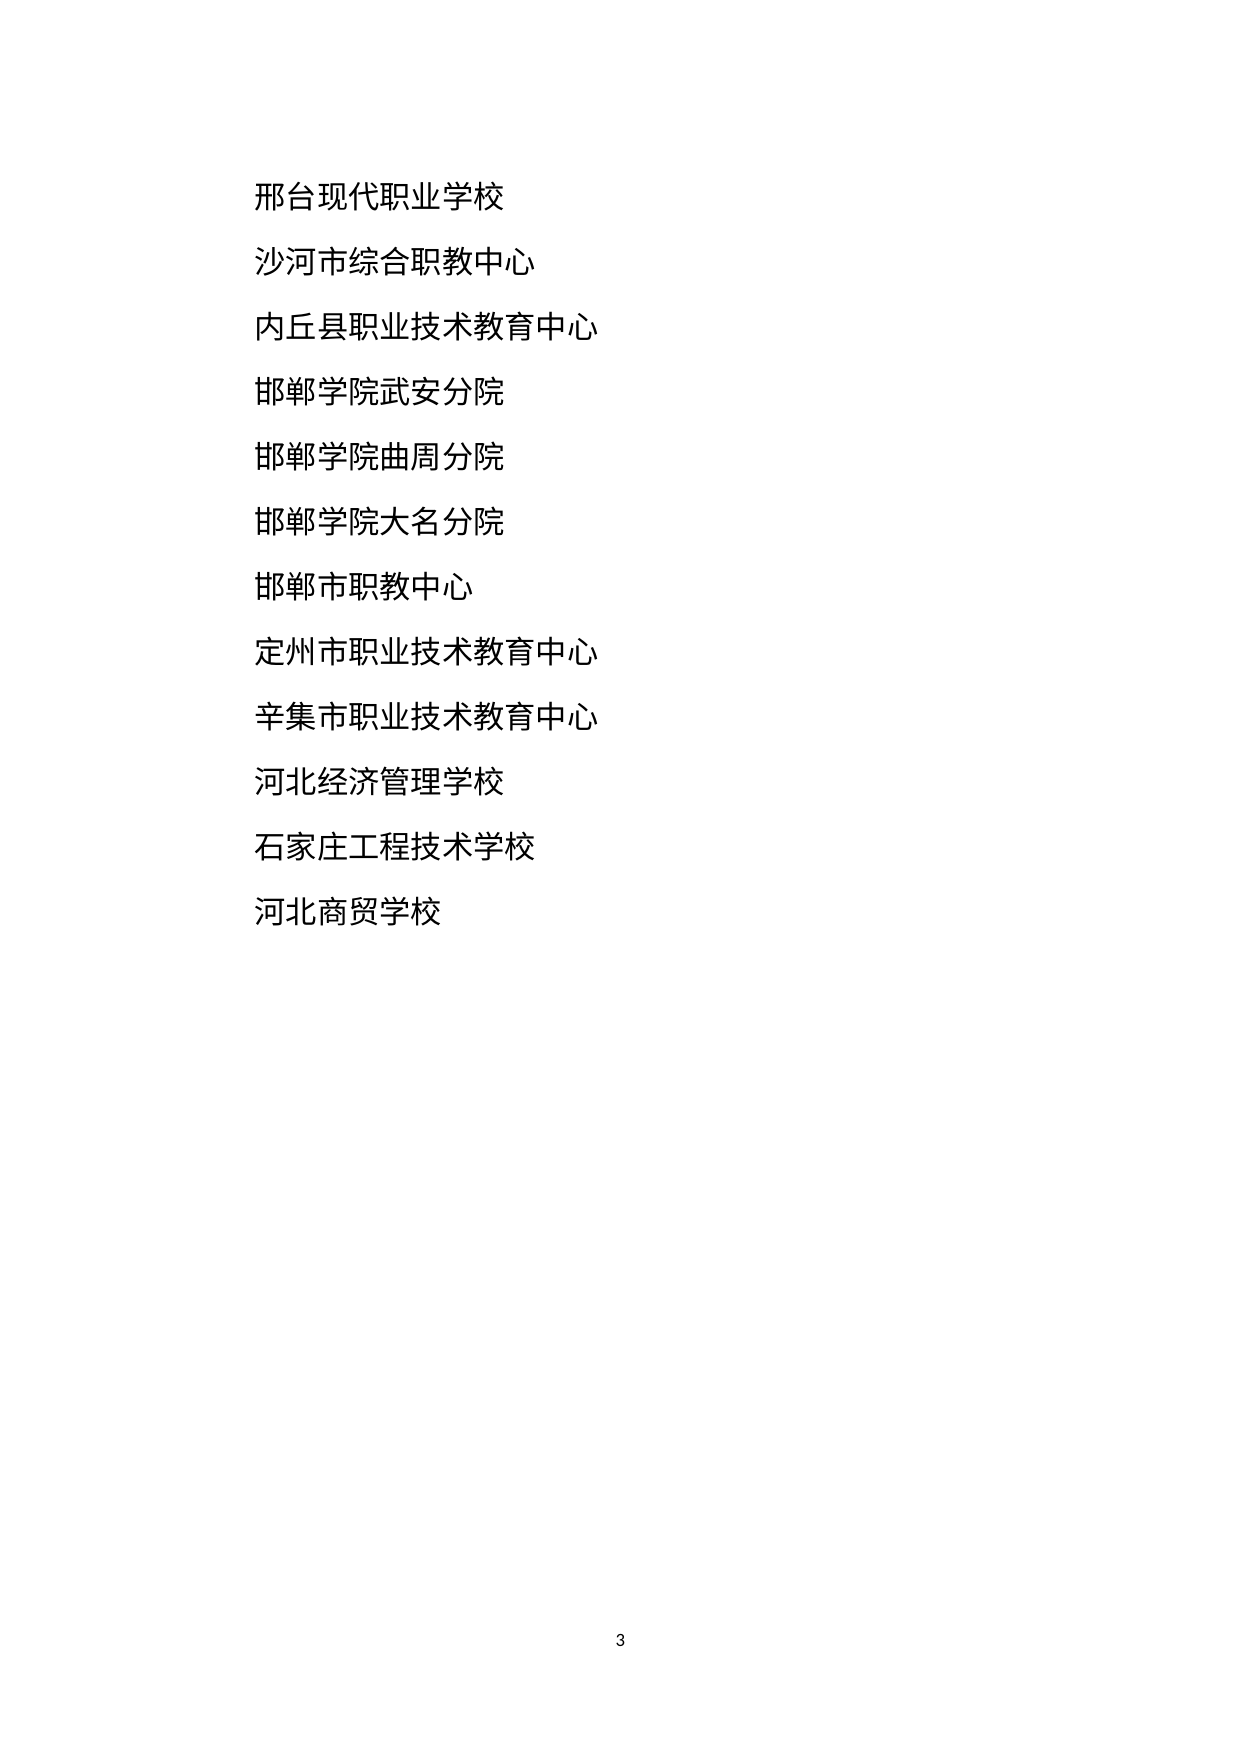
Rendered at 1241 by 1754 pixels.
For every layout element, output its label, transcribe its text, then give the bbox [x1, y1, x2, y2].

text 邯郸市职教中心 [187, 552, 1053, 617]
text 内丘县职业技术教育中心 [187, 292, 1053, 357]
text 邯郸学院曲周分院 [187, 422, 1053, 487]
text 石家庄工程技术学校 [187, 812, 1053, 877]
text 邢台现代职业学校 [187, 162, 1053, 227]
text 河北商贸学校 [187, 877, 1053, 942]
text 邯郸学院武安分院 [187, 357, 1053, 422]
text 邯郸学院大名分院 [187, 487, 1053, 552]
text 河北经济管理学校 [187, 747, 1053, 812]
text 沙河市综合职教中心 [187, 227, 1053, 292]
text 定州市职业技术教育中心 [187, 617, 1053, 682]
text 辛集市职业技术教育中心 [187, 682, 1053, 747]
